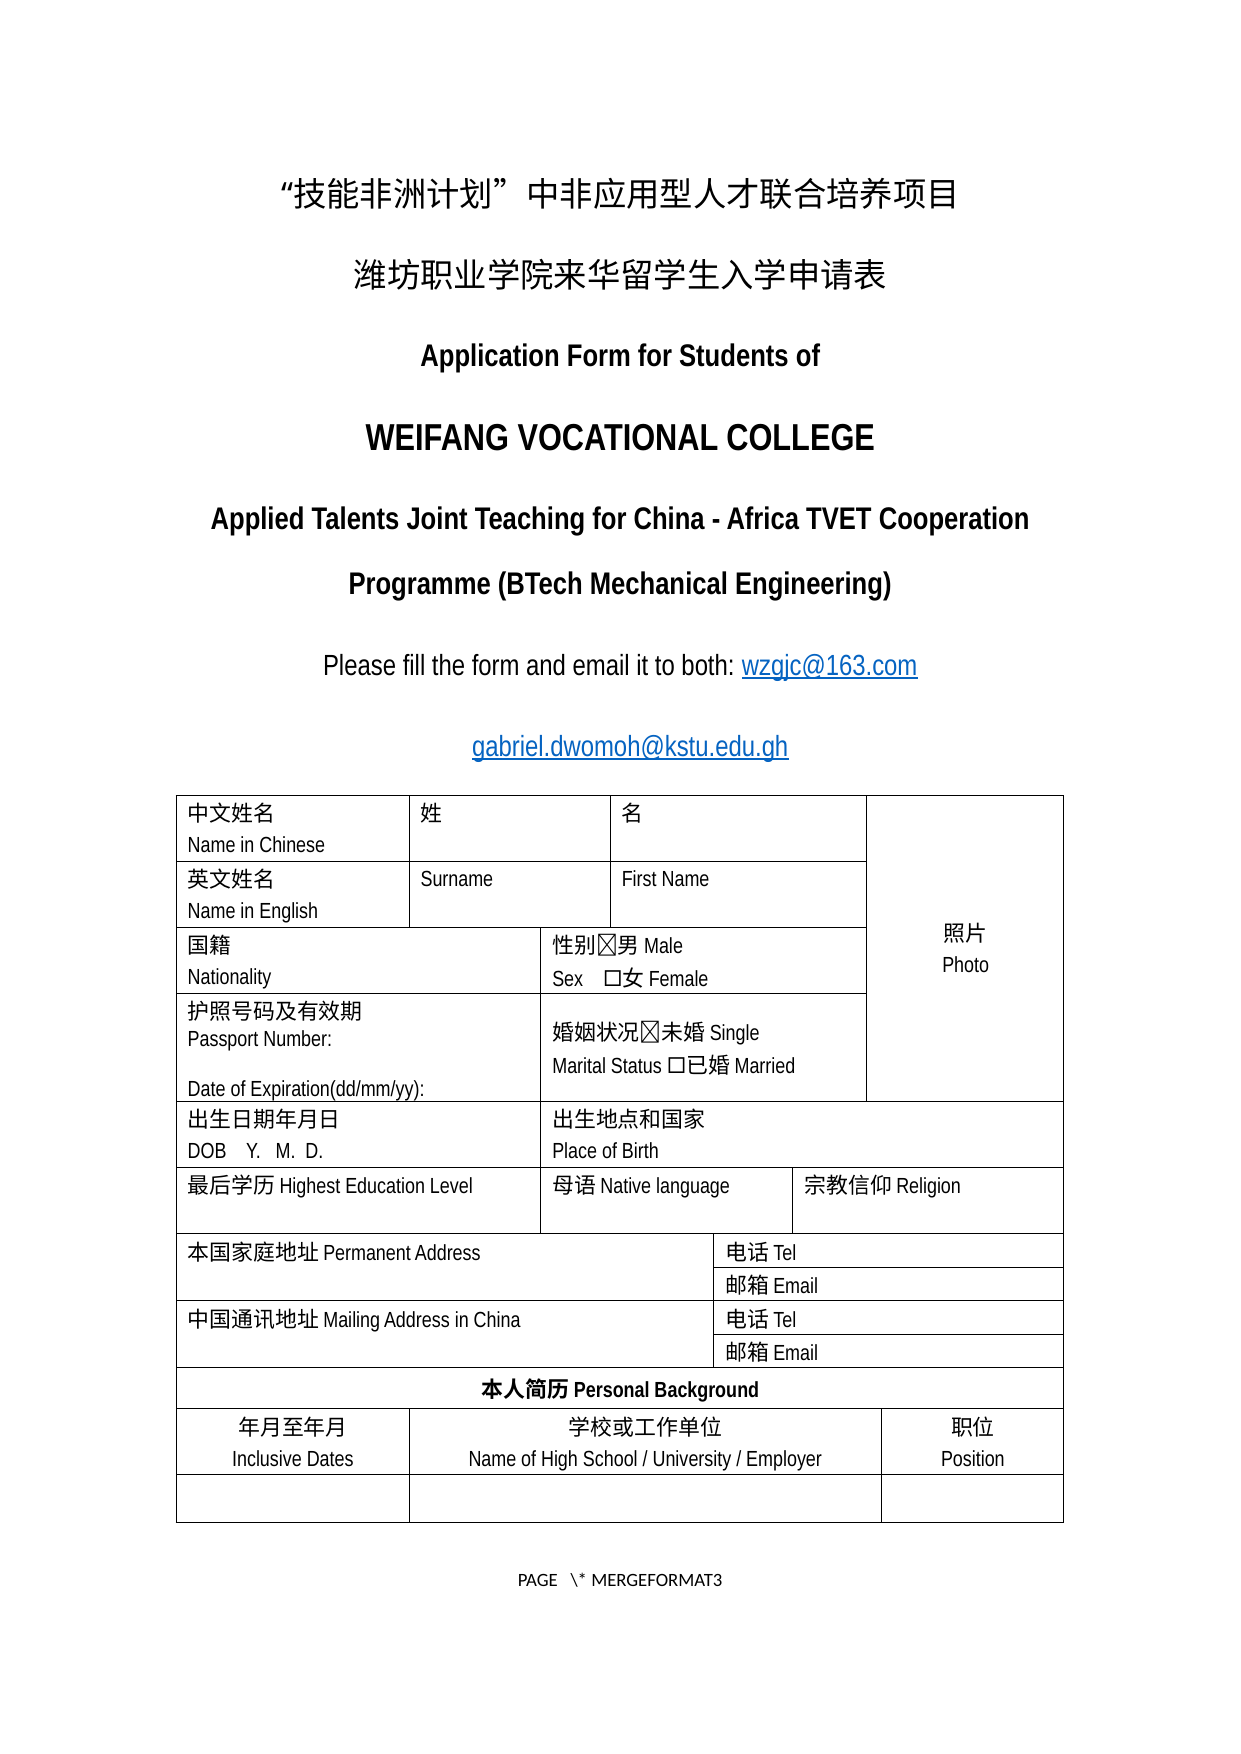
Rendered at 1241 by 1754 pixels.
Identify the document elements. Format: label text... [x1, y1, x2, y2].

table_cell 职位 Position [882, 1409, 1063, 1474]
table_cell First Name [611, 862, 866, 927]
table_header 中文姓名 Name in Chinese [177, 796, 409, 861]
table_cell [882, 1475, 1063, 1522]
table_cell 出生日期年月日 DOB Y. M. D. [177, 1102, 540, 1167]
table_cell 邮箱Email [714, 1335, 1063, 1367]
table_cell 性别男Male Sex 女Female [541, 928, 866, 993]
table_header 照片 Photo [867, 796, 1063, 1101]
table_cell 电话Tel [714, 1234, 1063, 1267]
table_cell 学校或工作单位 Name of High School / University / Employer [410, 1409, 881, 1474]
table_cell 中国通讯地址Mailing Address in China [177, 1301, 713, 1367]
table_cell 宗教信仰Religion [793, 1168, 1063, 1233]
text Applied Talents Joint Teaching for China - Africa TVET Cooperation Programme (BTech Mechanical Engineering) [177, 486, 1063, 616]
table_cell 电话Tel [714, 1301, 1063, 1334]
text Application Form for Students of [177, 322, 1063, 387]
table_header 名 [611, 796, 866, 861]
table_cell 英文姓名 Name in English [177, 862, 409, 927]
table_cell [410, 1475, 881, 1522]
table_cell 国籍 Nationality [177, 928, 540, 993]
text 潍坊职业学院来华留学生入学申请表 [177, 241, 1063, 306]
table_cell 年月至年月 Inclusive Dates [177, 1409, 409, 1474]
table_cell 本人简历 Personal Background [177, 1368, 1063, 1408]
table_cell 邮箱Email [714, 1268, 1063, 1300]
table_cell [177, 1475, 409, 1522]
table_cell 本国家庭地址Permanent Address [177, 1234, 713, 1300]
table_cell 婚姻状况未婚Single Marital Status 已婚Married [541, 994, 866, 1101]
text Please fill the form and email it to both: wzgjc@163.com [177, 632, 1063, 697]
table_cell Surname [410, 862, 610, 927]
text “技能非洲计划”中非应用型人才联合培养项目 [177, 159, 1063, 224]
text WEIFANG VOCATIONAL COLLEGE [177, 404, 1063, 469]
text gabriel.dwomoh@kstu.edu.gh [177, 714, 1063, 779]
table_header 姓 [410, 796, 610, 861]
table_cell 出生地点和国家 Place of Birth [541, 1102, 1063, 1167]
table_cell 护照号码及有效期 Passport Number: Date of Expiration(dd/mm/yy): [177, 994, 540, 1101]
table_cell 母语Native language [541, 1168, 792, 1233]
table_cell 最后学历Highest Education Level [177, 1168, 540, 1233]
